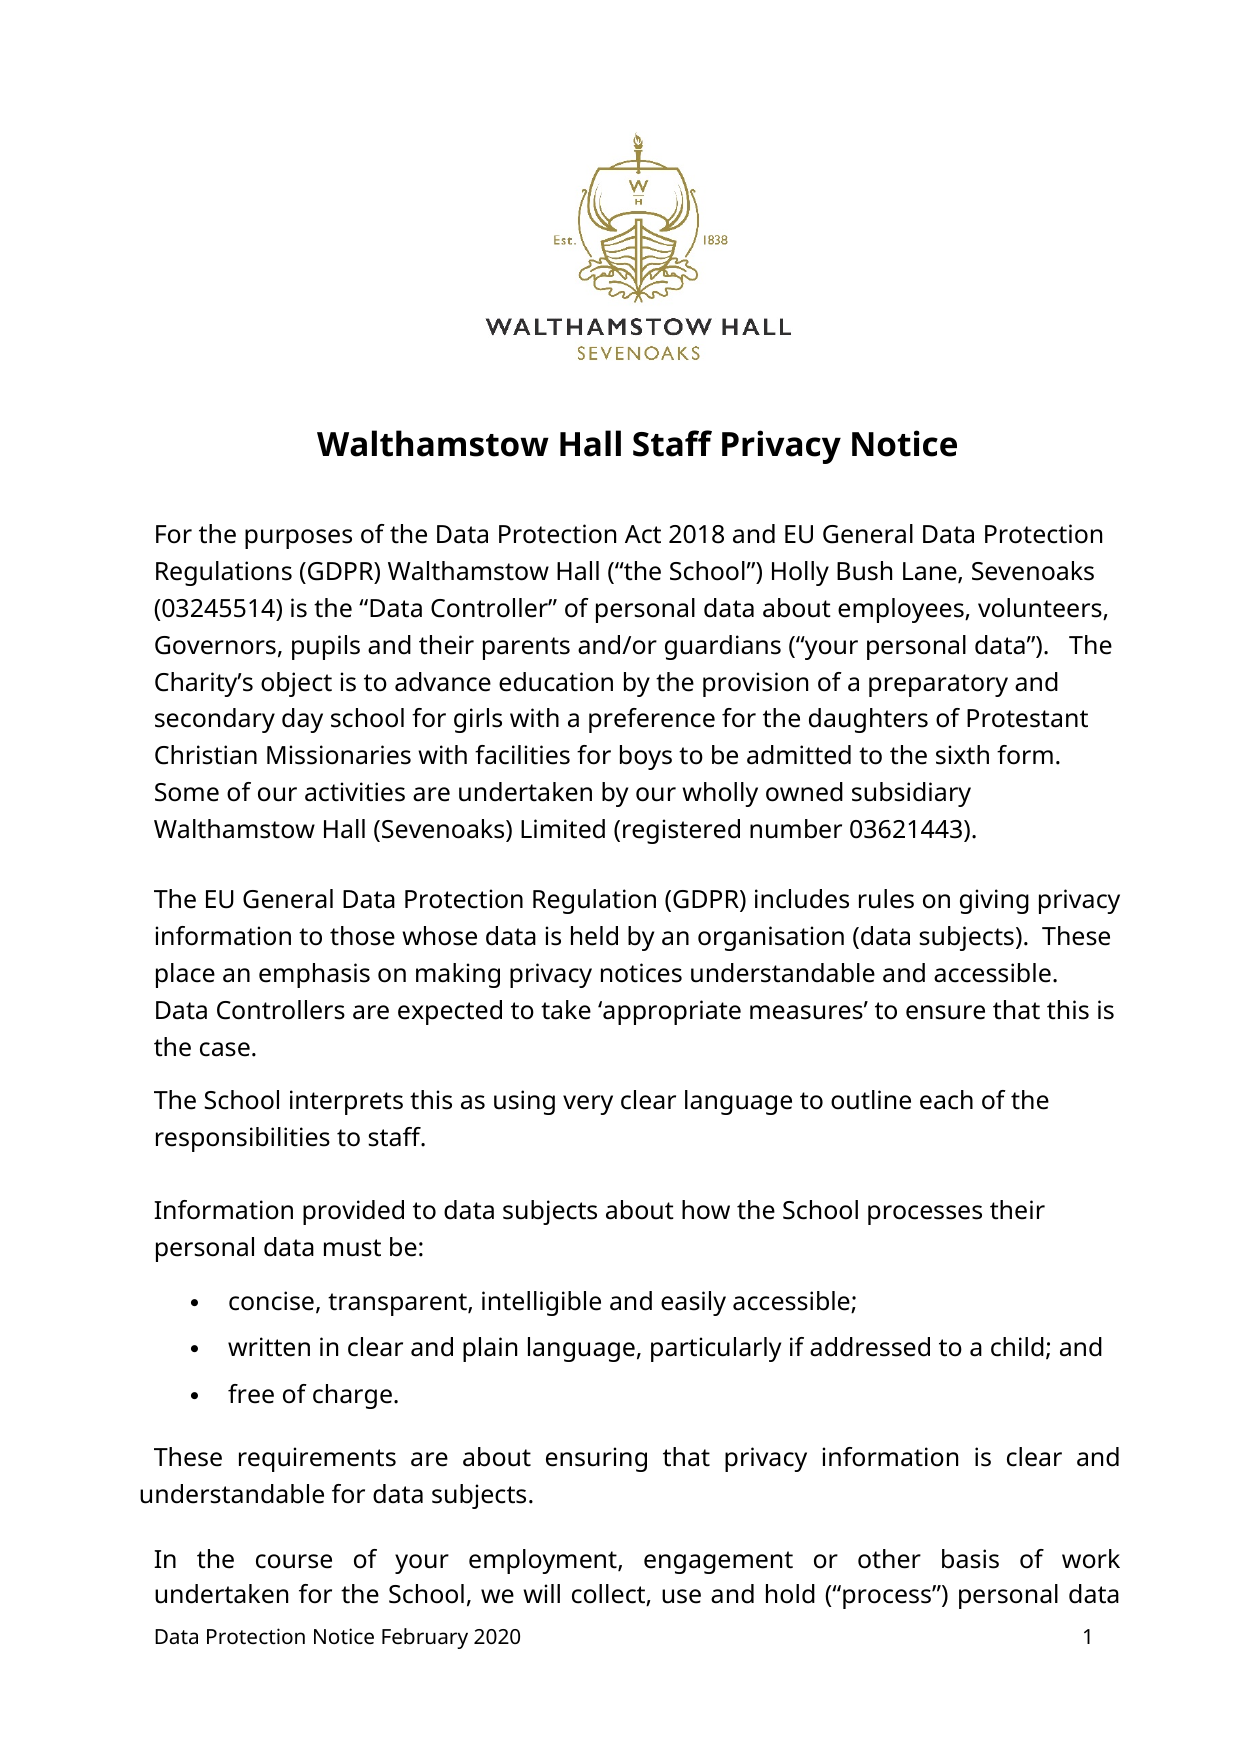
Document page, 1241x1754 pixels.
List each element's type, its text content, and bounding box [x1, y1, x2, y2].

list free of charge. [191, 1376, 1122, 1410]
text For the purposes of the Data Protection Act 2018 and EU General Data Protection Regulations (GDPR) Walthamstow Hall (“the School”) Holly Bush Lane, Sevenoaks (03245514) is the “Data Controller” of personal data about employees, volunteers, Governors, pupils and their parents and/or guardians (“your personal data”). The Charity’s object is to advance education by the provision of a preparatory and secondary day school for girls with a preference for the daughters of Protestant Christian Missionaries with facilities for boys to be admitted to the sixth form. Some of our activities are undertaken by our wholly owned subsidiary Walthamstow Hall (Sevenoaks) Limited (registered number 03621443). [153, 517, 1122, 845]
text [153, 1542, 1122, 1610]
list concise, transparent, intelligible and easily accessible; [191, 1283, 1122, 1317]
list written in clear and plain language, particularly if addressed to a child; and [191, 1330, 1122, 1364]
text The EU General Data Protection Regulation (GDPR) includes rules on giving privacy information to those whose data is held by an organisation (data subjects). These place an emphasis on making privacy notices understandable and accessible. Data Controllers are expected to take ‘appropriate measures’ to ensure that this is the case. [153, 882, 1122, 1063]
text Walthamstow Hall Staff Privacy Notice [153, 421, 1122, 466]
text These requirements are about ensuring that privacy information is clear and understandable for data subjects. [139, 1439, 1122, 1510]
text The School interprets this as using very clear language to outline each of the responsibilities to staff. Information provided to data subjects about how the School processes their personal data must be: [153, 1083, 1122, 1264]
picture [466, 120, 810, 371]
